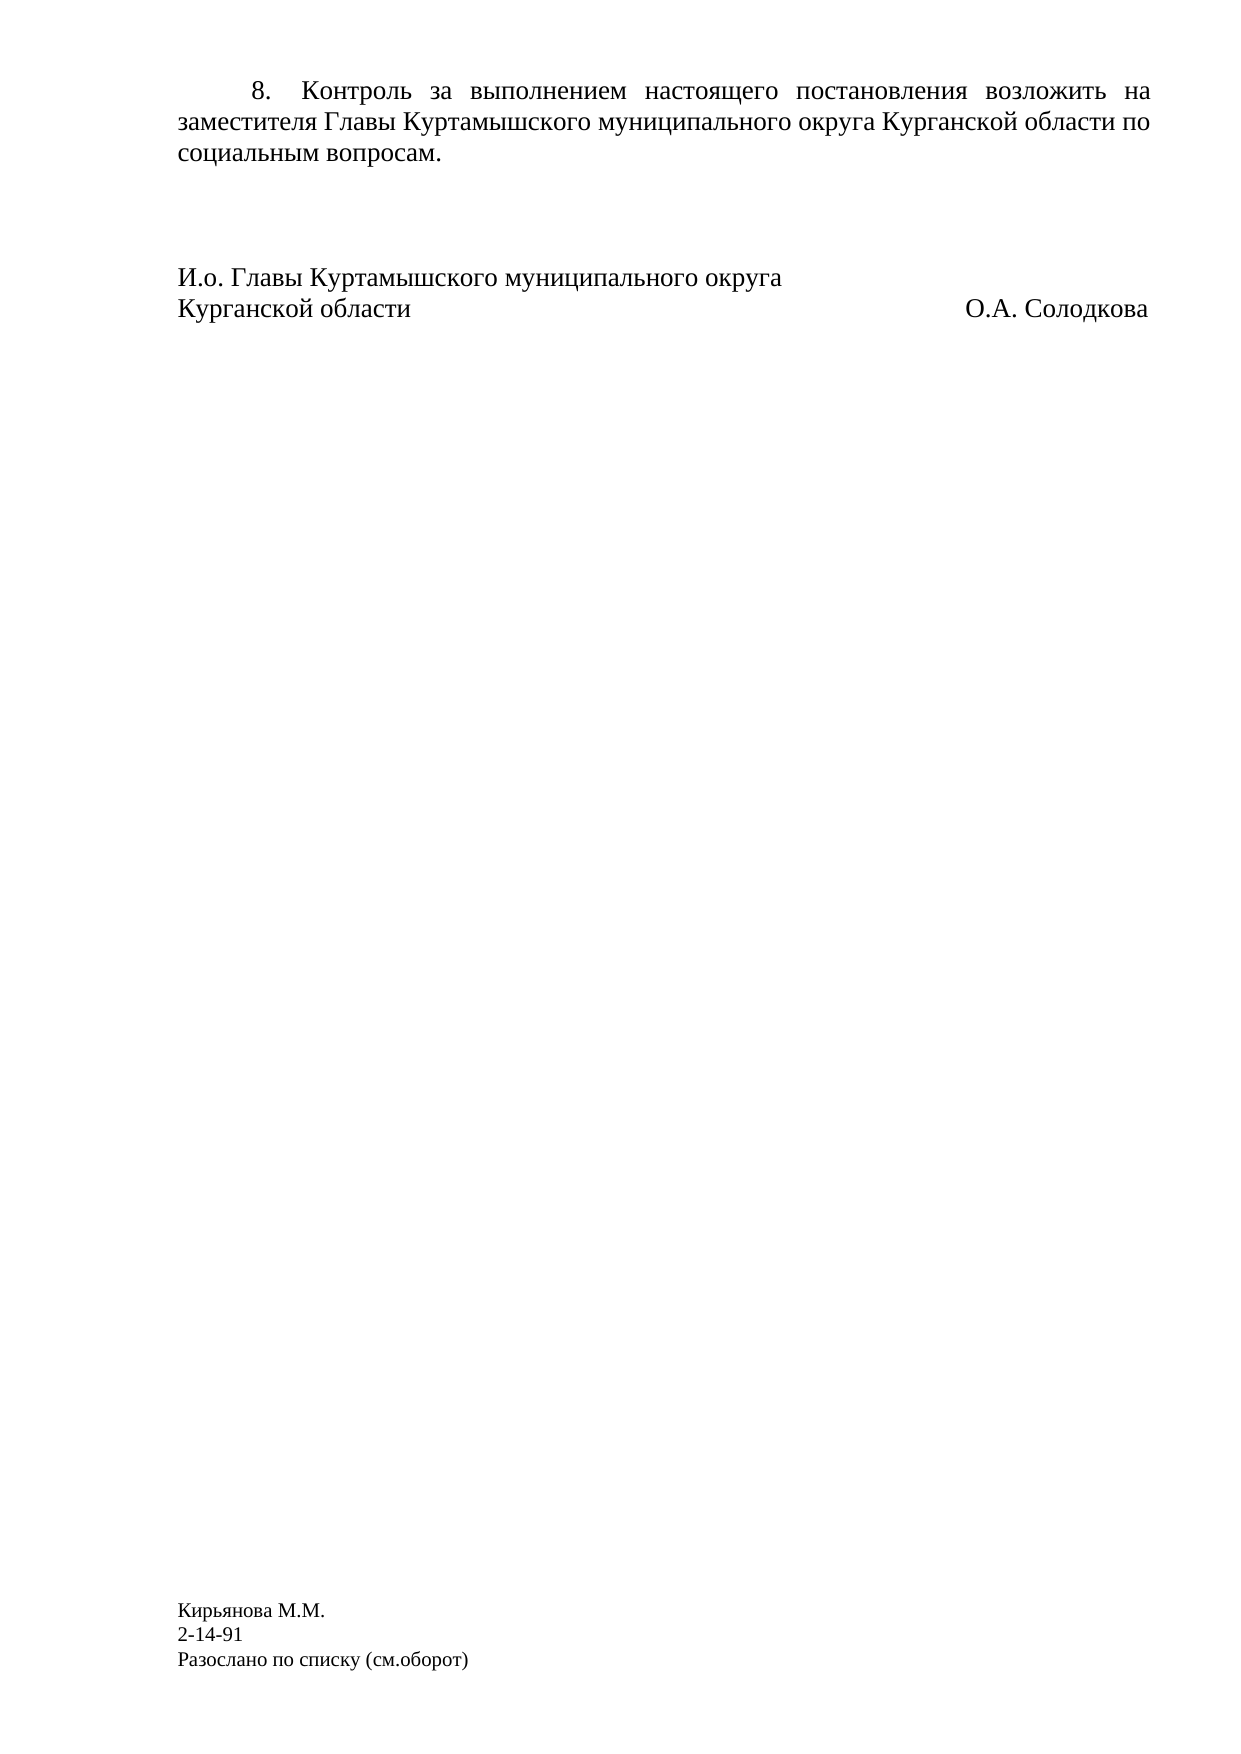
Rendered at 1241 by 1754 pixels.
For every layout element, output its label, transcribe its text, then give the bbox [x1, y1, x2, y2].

text Курганской области О.А. Солодкова [177, 292, 1152, 323]
text Кирьянова М.М. [177, 1598, 1152, 1622]
text Разослано по списку (см.оборот) [177, 1646, 1152, 1671]
text 8. Контроль за выполнением настоящего постановления возложить на заместителя Главы Куртамышского муниципального округа Курганской области по социальным вопросам. [177, 74, 1152, 167]
text И.о. Главы Куртамышского муниципального округа [177, 261, 1152, 292]
text 2-14-91 [177, 1622, 1152, 1646]
